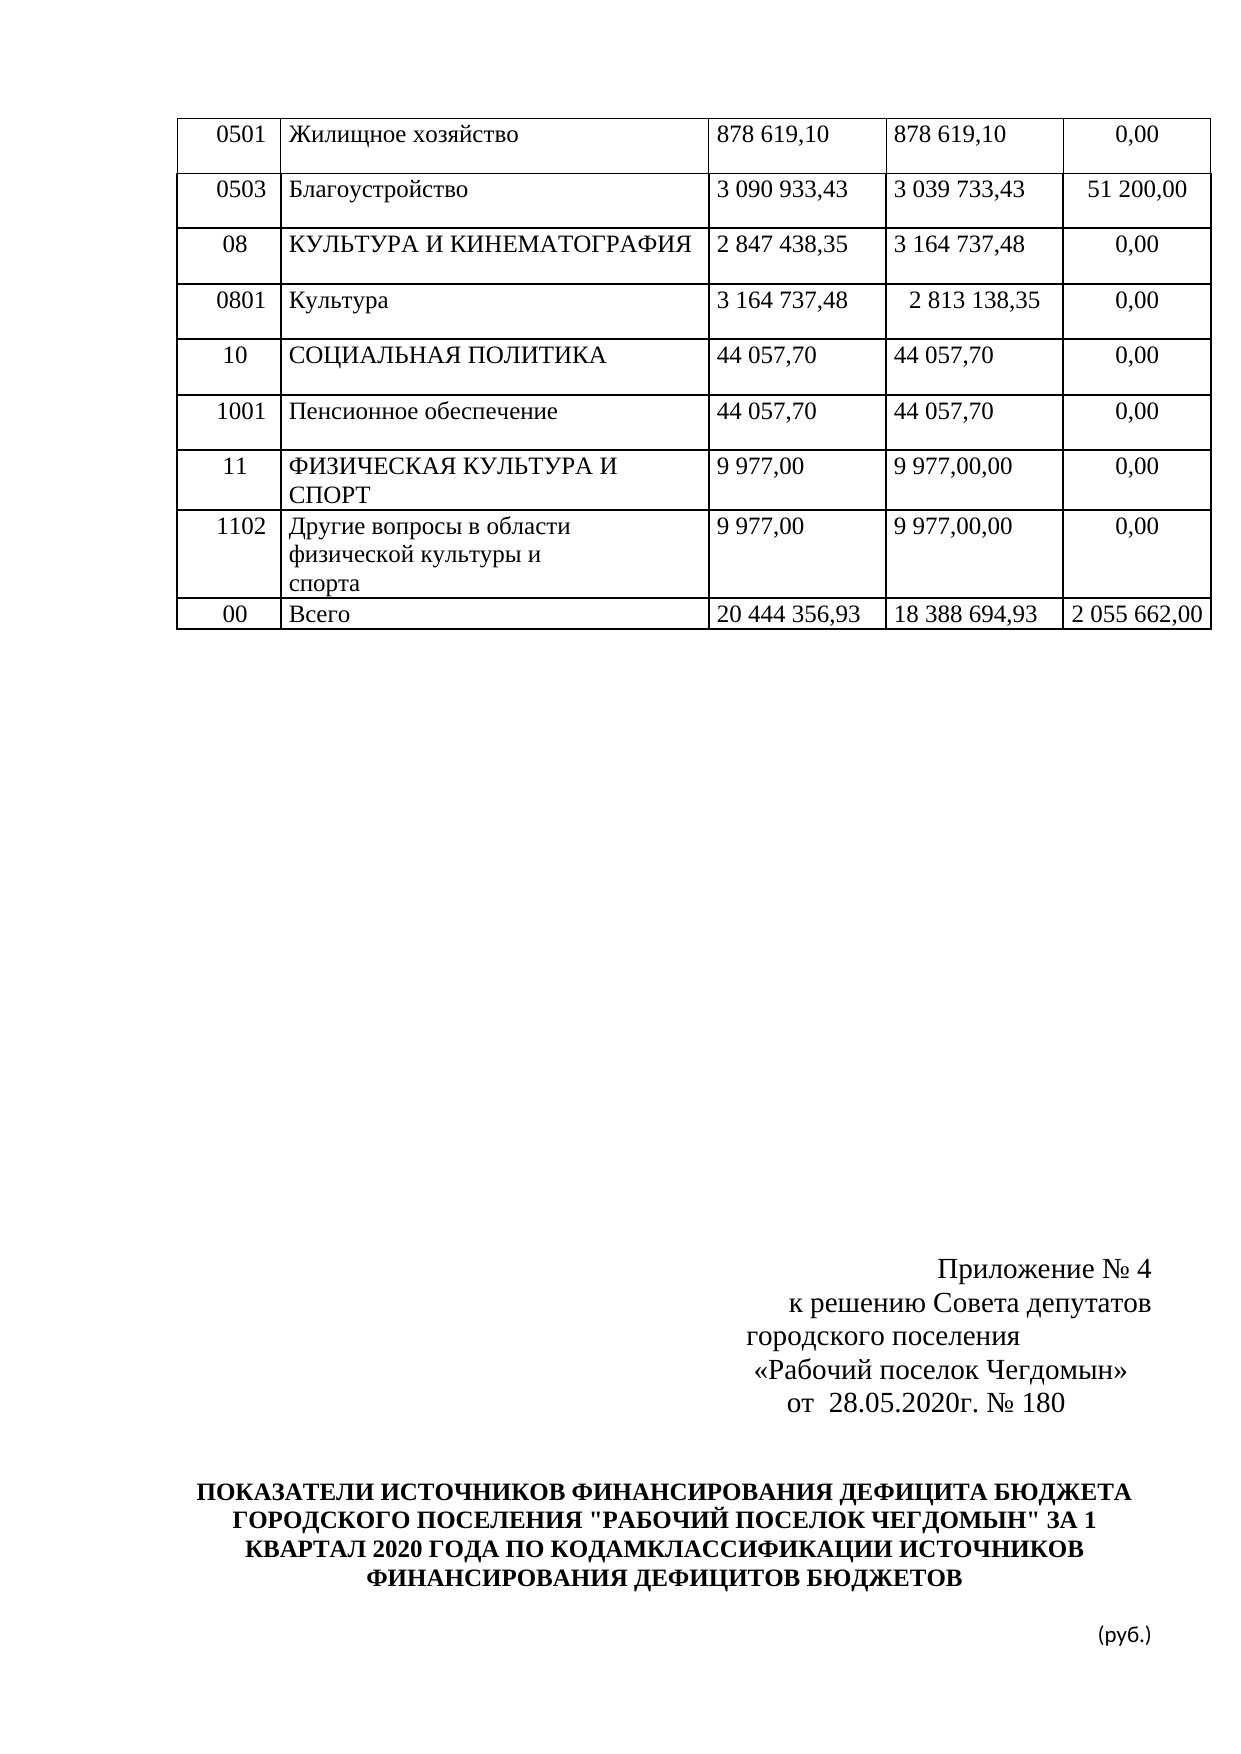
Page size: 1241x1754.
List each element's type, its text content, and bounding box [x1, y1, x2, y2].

table_cell 0801 [178, 285, 280, 338]
table_cell 20 444 356,93 [710, 599, 885, 628]
table_cell Жилищное хозяйство [281, 119, 708, 173]
table_cell 878 619,10 [887, 119, 1063, 173]
table_cell СОЦИАЛЬНАЯ ПОЛИТИКА [282, 340, 708, 394]
table_cell 2 847 438,35 [710, 229, 885, 283]
table_cell 08 [178, 229, 280, 283]
table_cell 0,00 [1064, 511, 1210, 597]
table_cell КУЛЬТУРА И КИНЕМАТОГРАФИЯ [282, 229, 708, 283]
text ГОРОДСКОГО ПОСЕЛЕНИЯ "РАБОЧИЙ ПОСЕЛОК ЧЕГДОМЫН" ЗА 1 КВАРТАЛ 2020 ГОДА ПО КОДАМКЛАССИФИКАЦИИ ИСТОЧНИКОВ ФИНАНСИРОВАНИЯ ДЕФИЦИТОВ БЮДЖЕТОВ [177, 1505, 1152, 1592]
text от 28.05.2020г. № 180 [177, 1386, 1152, 1419]
table_cell 44 057,70 [887, 396, 1062, 449]
table_cell 3 090 933,43 [710, 174, 885, 227]
table_cell 9 977,00,00 [887, 451, 1062, 509]
table_cell Пенсионное обеспечение [282, 396, 708, 449]
table_cell 9 977,00 [710, 511, 885, 597]
table_cell 0,00 [1064, 229, 1210, 283]
table_cell Благоустройство [282, 174, 708, 227]
table_cell 878 619,10 [709, 119, 886, 173]
table_cell 51 200,00 [1064, 174, 1210, 227]
table_cell 9 977,00,00 [887, 511, 1062, 597]
table_cell 0,00 [1064, 119, 1210, 173]
table_cell 9 977,00 [710, 451, 885, 509]
table_cell 44 057,70 [710, 340, 885, 394]
table_cell Культура [282, 285, 708, 338]
table_cell 44 057,70 [887, 340, 1062, 394]
table_cell Всего [282, 599, 708, 628]
table_cell 18 388 694,93 [887, 599, 1062, 628]
table_cell 3 039 733,43 [887, 174, 1062, 227]
table_cell 0501 [178, 119, 280, 173]
text к решению Совета депутатов [177, 1285, 1152, 1318]
table_cell 0503 [178, 174, 280, 227]
table_cell 00 [178, 599, 280, 628]
text Приложение № 4 [177, 1251, 1152, 1285]
table_cell 0,00 [1064, 340, 1210, 394]
table_cell 0,00 [1064, 451, 1210, 509]
table_cell ФИЗИЧЕСКАЯ КУЛЬТУРА И СПОРТ [282, 451, 708, 509]
text «Рабочий поселок Чегдомын» [177, 1352, 1152, 1386]
text ПОКАЗАТЕЛИ ИСТОЧНИКОВ ФИНАНСИРОВАНИЯ ДЕФИЦИТА БЮДЖЕТА [177, 1477, 1152, 1505]
table_cell 1001 [178, 396, 280, 449]
text (руб.) [177, 1620, 1152, 1648]
table_cell 11 [178, 451, 280, 509]
table_cell 0,00 [1064, 396, 1210, 449]
table_cell Другие вопросы в области физической культуры и спорта [282, 511, 708, 597]
table_cell 2 055 662,00 [1064, 599, 1210, 628]
table_cell 10 [178, 340, 280, 394]
text городского поселения [177, 1318, 1152, 1352]
table_cell 3 164 737,48 [710, 285, 885, 338]
table_cell 2 813 138,35 [887, 285, 1062, 338]
table_cell 1102 [178, 511, 280, 597]
table_cell 0,00 [1064, 285, 1210, 338]
table_cell 3 164 737,48 [887, 229, 1062, 283]
table_cell 44 057,70 [710, 396, 885, 449]
